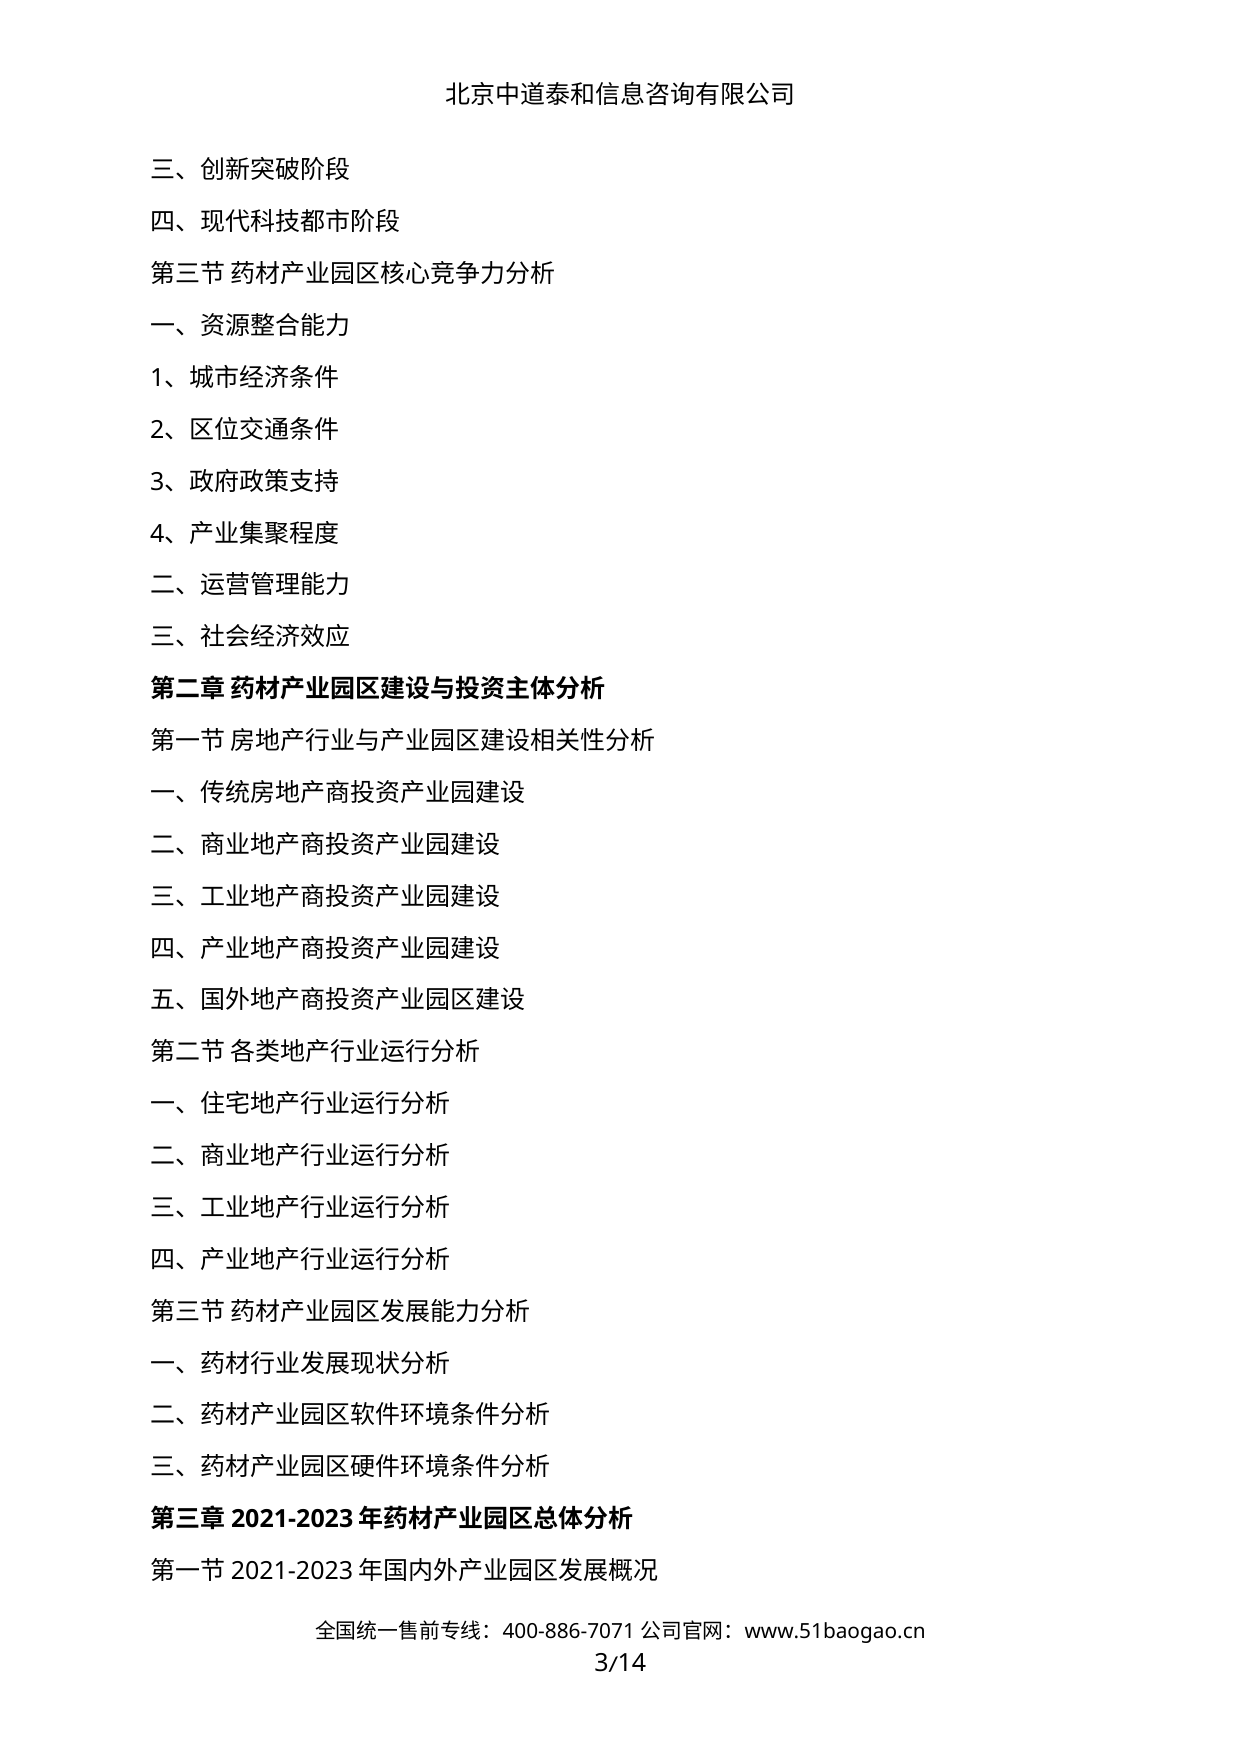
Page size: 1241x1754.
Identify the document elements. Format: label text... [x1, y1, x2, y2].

text 一、传统房地产商投资产业园建设 [150, 772, 1090, 809]
text 第三节 药材产业园区核心竞争力分析 [150, 254, 1090, 290]
text 一、资源整合能力 [150, 306, 1090, 342]
text 四、现代科技都市阶段 [150, 202, 1090, 238]
text 3、政府政策支持 [150, 461, 1090, 497]
text 一、药材行业发展现状分析 [150, 1343, 1090, 1379]
text 第二节 各类地产行业运行分析 [150, 1032, 1090, 1068]
text 二、商业地产行业运行分析 [150, 1136, 1090, 1172]
text 四、产业地产行业运行分析 [150, 1239, 1090, 1276]
text 二、药材产业园区软件环境条件分析 [150, 1395, 1090, 1431]
text 第一节 2021-2023年国内外产业园区发展概况 [150, 1551, 1090, 1587]
text 第三章 2021-2023年药材产业园区总体分析 [150, 1499, 1090, 1535]
text 第三节 药材产业园区发展能力分析 [150, 1291, 1090, 1327]
text 一、住宅地产行业运行分析 [150, 1084, 1090, 1120]
text 1、城市经济条件 [150, 357, 1090, 394]
text 五、国外地产商投资产业园区建设 [150, 980, 1090, 1016]
text 四、产业地产商投资产业园建设 [150, 928, 1090, 964]
text 三、创新突破阶段 [150, 150, 1090, 186]
text 第二章 药材产业园区建设与投资主体分析 [150, 669, 1090, 705]
text 4、产业集聚程度 [150, 513, 1090, 549]
text 三、工业地产行业运行分析 [150, 1187, 1090, 1224]
text 第一节 房地产行业与产业园区建设相关性分析 [150, 721, 1090, 757]
text 三、药材产业园区硬件环境条件分析 [150, 1447, 1090, 1483]
text 二、运营管理能力 [150, 565, 1090, 601]
text 二、商业地产商投资产业园建设 [150, 824, 1090, 861]
text 三、工业地产商投资产业园建设 [150, 876, 1090, 912]
text 2、区位交通条件 [150, 409, 1090, 446]
text 三、社会经济效应 [150, 617, 1090, 653]
